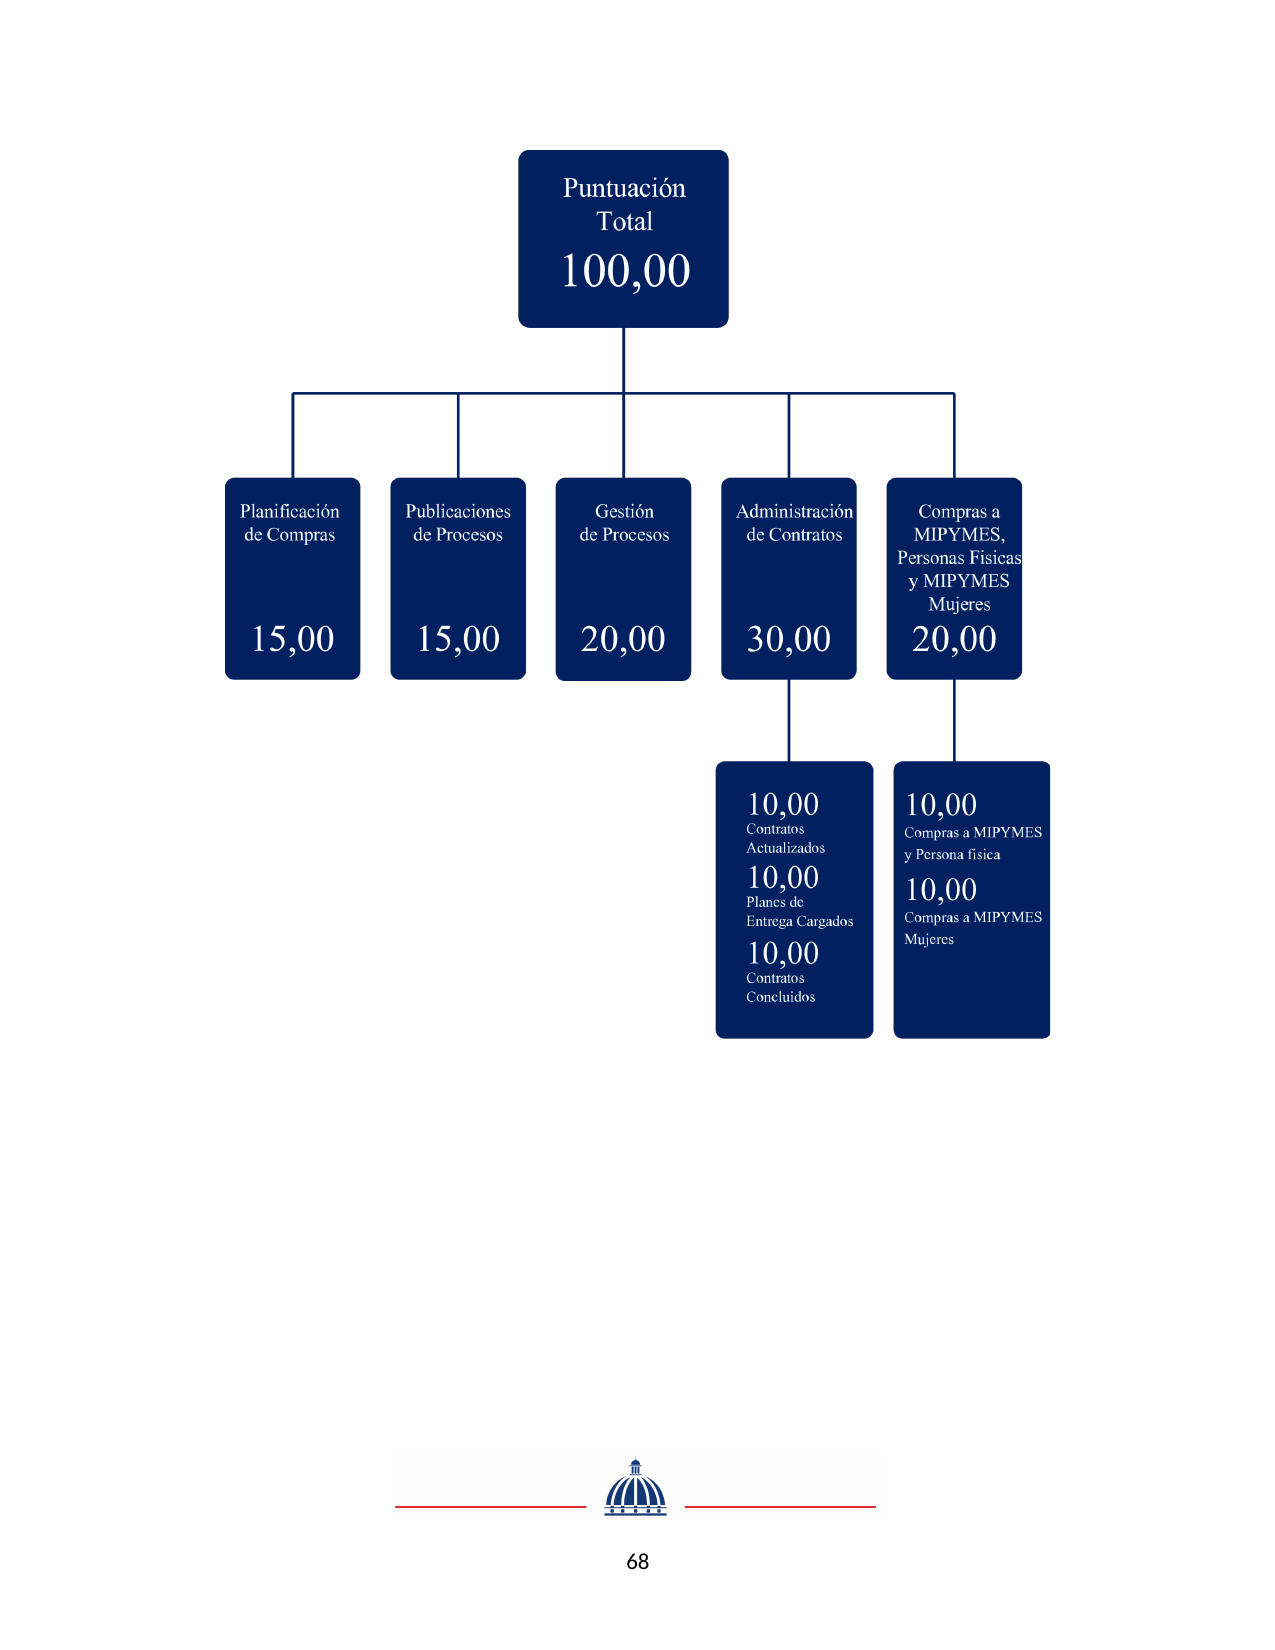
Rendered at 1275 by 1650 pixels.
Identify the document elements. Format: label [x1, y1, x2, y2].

picture [391, 1453, 884, 1521]
picture [225, 150, 1050, 1039]
